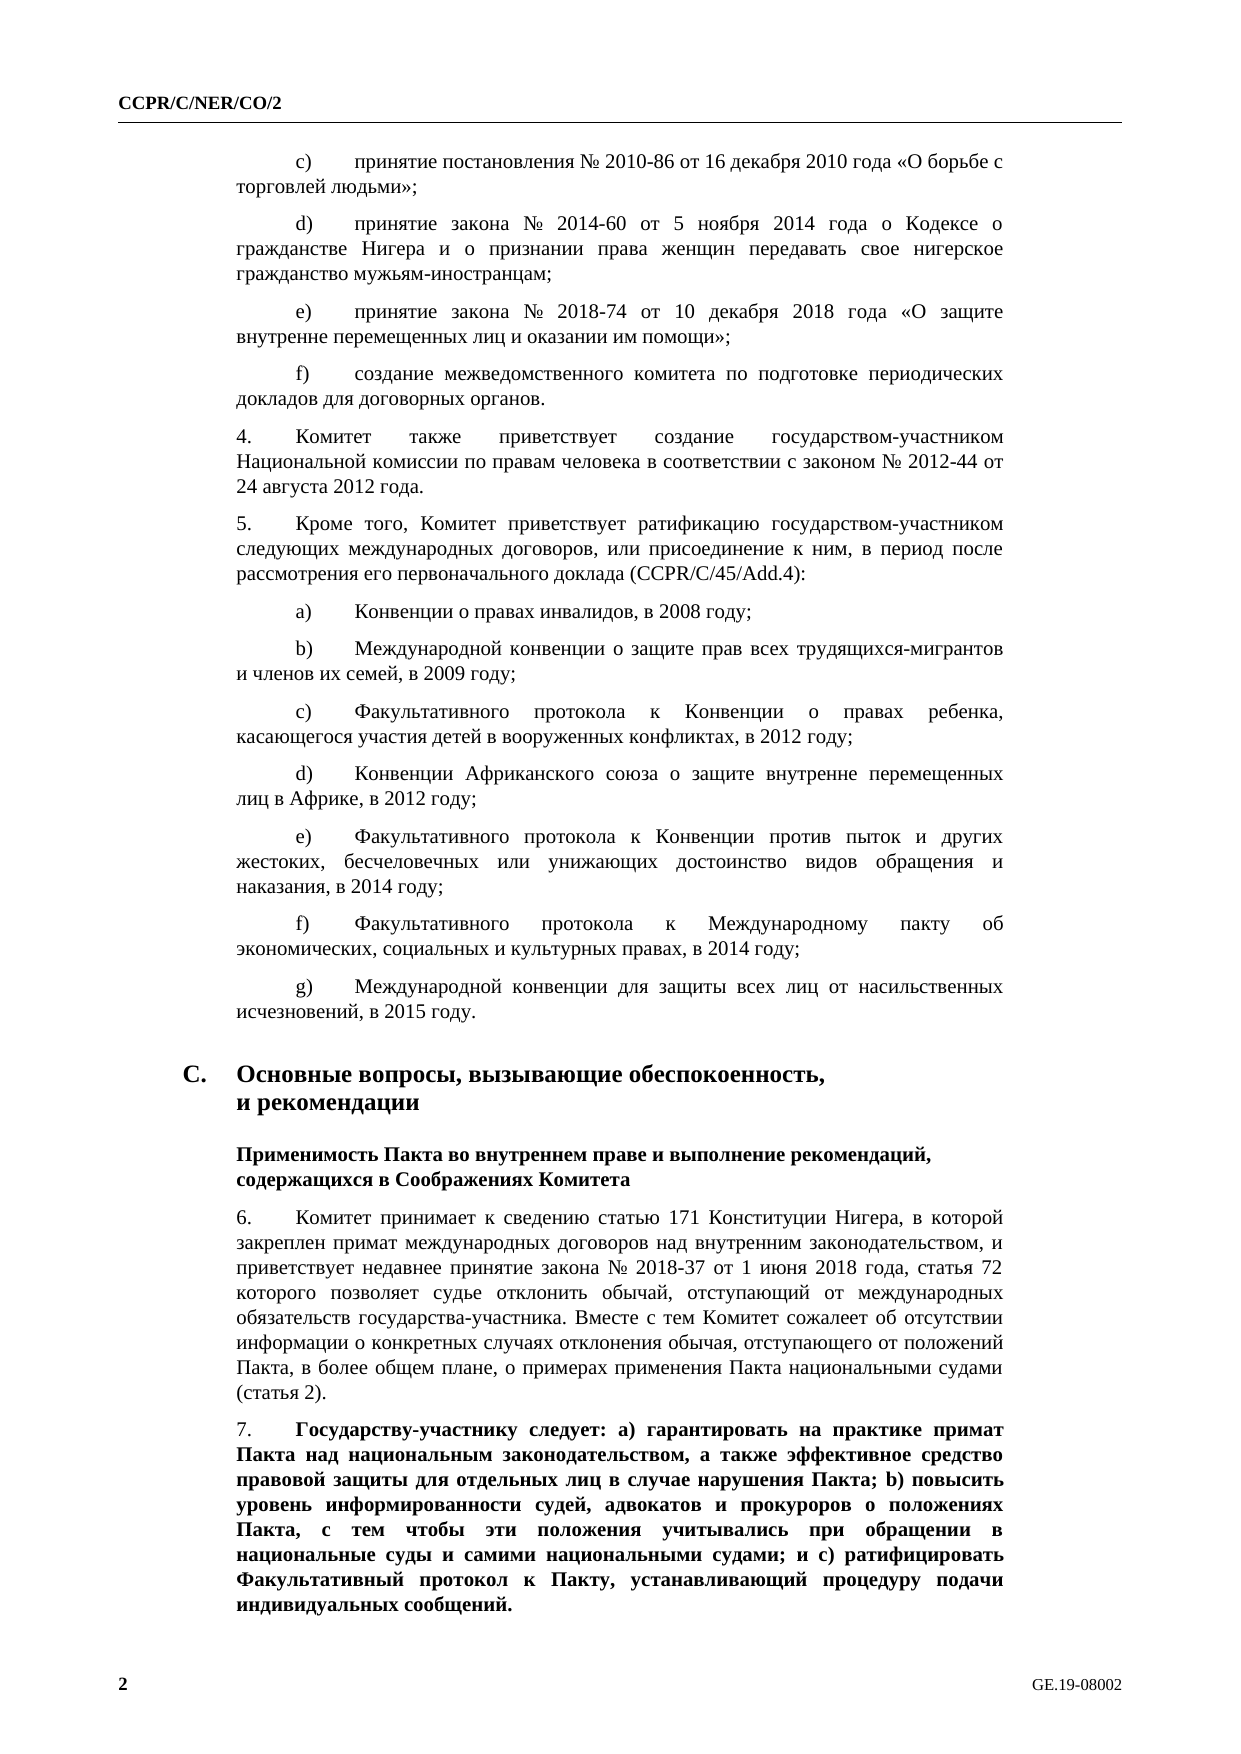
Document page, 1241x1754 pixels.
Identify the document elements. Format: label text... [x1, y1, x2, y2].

text с) Факультативного протокола к Конвенции о правах ребенка, касающегося участия детей в вооруженных конфликтах, в 2012 году; [236, 698, 1004, 748]
text 7. Государству-участнику следует: а) гарантировать на практике примат Пакта над национальным законодательством, а также эффективное средство правовой защиты для отдельных лиц в случае нарушения Пакта; b) повысить уровень информированности судей, адвокатов и прокуроров о положениях Пакта, с тем чтобы эти положения учитывались при обращении в национальные суды и самими национальными судами; и с) ратифицировать Факультативный протокол к Пакту, устанавливающий процедуру подачи индивидуальных сообщений. [236, 1416, 1004, 1616]
text 4. Комитет также приветствует создание государством-участником Национальной комиссии по правам человека в соответствии с законом № 2012-44 от 24 августа 2012 года. [236, 423, 1004, 498]
text g) Международной конвенции для защиты всех лиц от насильственных исчезновений, в 2015 году. [236, 973, 1004, 1023]
text C. Основные вопросы, вызывающие обеспокоенность, и рекомендации [118, 1060, 1004, 1116]
text Применимость Пакта во внутреннем праве и выполнение рекомендаций, содержащихся в Соображениях Комитета [118, 1141, 1004, 1191]
text f) Факультативного протокола к Международному пакту об экономических, социальных и культурных правах, в 2014 году; [236, 910, 1004, 960]
text d) принятие закона № 2014-60 от 5 ноября 2014 года о Кодексе о гражданстве Нигера и о признании права женщин передавать свое нигерское гражданство мужьям-иностранцам; [236, 210, 1004, 285]
text f) создание межведомственного комитета по подготовке периодических докладов для договорных органов. [236, 360, 1004, 410]
text с) принятие постановления № 2010-86 от 16 декабря 2010 года «О борьбе с торговлей людьми»; [236, 148, 1004, 198]
text a) Конвенции о правах инвалидов, в 2008 году; [236, 598, 1004, 623]
text d) Конвенции Африканского союза о защите внутренне перемещенных лиц в Африке, в 2012 году; [236, 760, 1004, 810]
text e) принятие закона № 2018-74 от 10 декабря 2018 года «О защите внутренне перемещенных лиц и оказании им помощи»; [236, 298, 1004, 348]
text 6. Комитет принимает к сведению статью 171 Конституции Нигера, в которой закреплен примат международных договоров над внутренним законодательством, и приветствует недавнее принятие закона № 2018-37 от 1 июня 2018 года, статья 72 которого позволяет судье отклонить обычай, отступающий от международных обязательств государства-участника. Вместе с тем Комитет сожалеет об отсутствии информации о конкретных случаях отклонения обычая, отступающего от положений Пакта, в более общем плане, о примерах применения Пакта национальными судами (статья 2). [236, 1204, 1004, 1404]
text b) Международной конвенции о защите прав всех трудящихся-мигрантов и членов их семей, в 2009 году; [236, 635, 1004, 685]
text e) Факультативного протокола к Конвенции против пыток и других жестоких, бесчеловечных или унижающих достоинство видов обращения и наказания, в 2014 году; [236, 823, 1004, 898]
text 5. Кроме того, Комитет приветствует ратификацию государством-участником следующих международных договоров, или присоединение к ним, в период после рассмотрения его первоначального доклада (CCPR/C/45/Add.4): [236, 510, 1004, 585]
